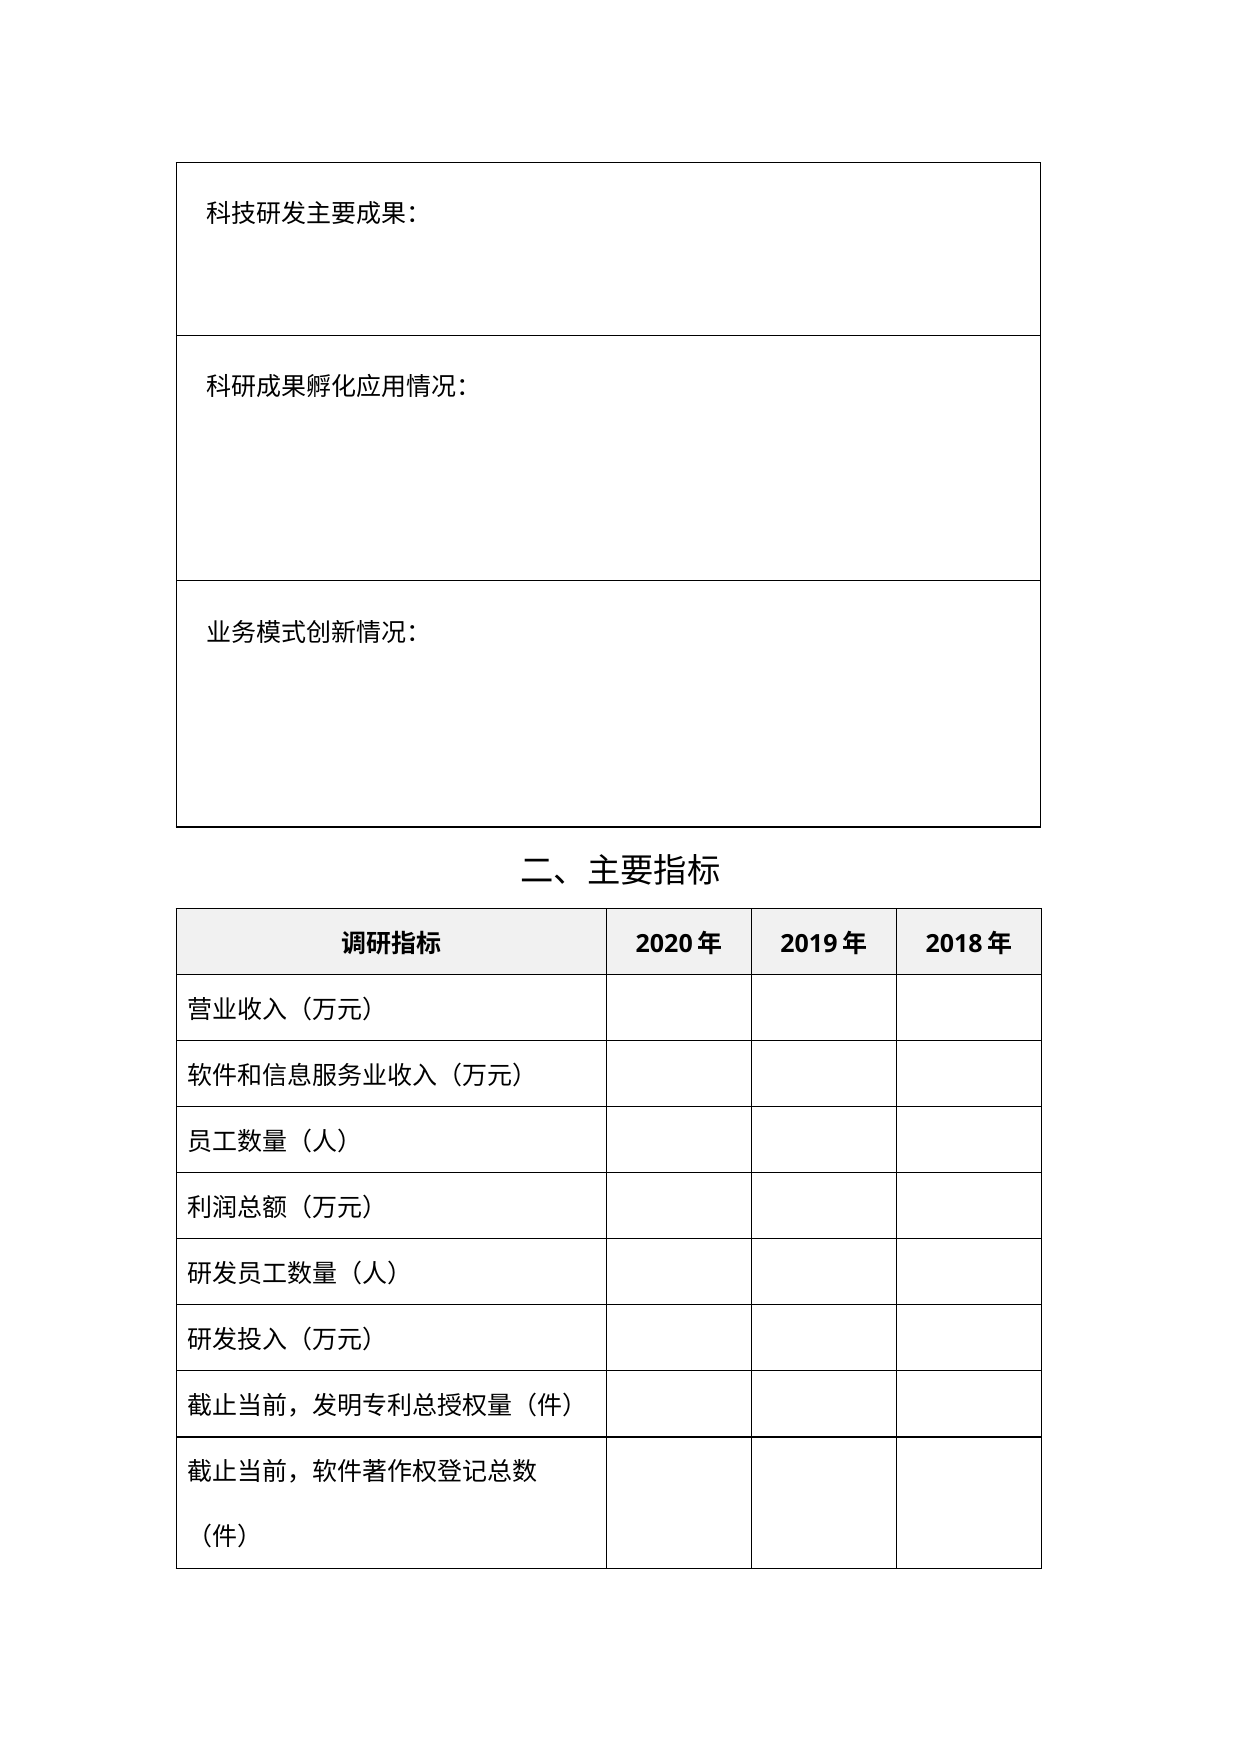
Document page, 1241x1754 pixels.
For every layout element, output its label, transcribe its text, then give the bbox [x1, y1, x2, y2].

table_cell [752, 975, 896, 1040]
table_cell 利润总额（万元） [177, 1173, 606, 1238]
table_cell 科技研发主要成果： [177, 163, 1040, 334]
table_cell [897, 1239, 1041, 1304]
table_cell 营业收入（万元） [177, 975, 606, 1040]
table_cell [897, 1371, 1041, 1436]
table_cell [607, 1107, 751, 1172]
table_cell [752, 1107, 896, 1172]
table_cell 业务模式创新情况： [177, 581, 1040, 826]
table_cell [897, 975, 1041, 1040]
table_cell [897, 1173, 1041, 1238]
table_cell [752, 1239, 896, 1304]
table_cell 员工数量（人） [177, 1107, 606, 1172]
table_cell [897, 1041, 1041, 1106]
table_cell [607, 1041, 751, 1106]
table_header 2020年 [607, 909, 751, 974]
table_cell [897, 1107, 1041, 1172]
table_header 调研指标 [177, 909, 606, 974]
table_cell [607, 1173, 751, 1238]
table_cell 研发员工数量（人） [177, 1239, 606, 1304]
table_cell [752, 1041, 896, 1106]
table_cell 截止当前，软件著作权登记总数（件） [177, 1438, 606, 1567]
table_cell [897, 1305, 1041, 1370]
subtitle 二、主要指标 [187, 844, 1053, 892]
table_cell 科研成果孵化应用情况： [177, 336, 1040, 580]
table_header 2019年 [752, 909, 896, 974]
table_cell 软件和信息服务业收入（万元） [177, 1041, 606, 1106]
table_cell [607, 1305, 751, 1370]
table_cell 截止当前，发明专利总授权量（件） [177, 1371, 606, 1436]
table_header 2018年 [897, 909, 1041, 974]
table_cell [752, 1173, 896, 1238]
table_cell [897, 1438, 1041, 1567]
table_cell [752, 1371, 896, 1436]
table_cell [607, 975, 751, 1040]
table_cell 研发投入（万元） [177, 1305, 606, 1370]
table_cell [607, 1438, 751, 1567]
table_cell [607, 1371, 751, 1436]
table_cell [607, 1239, 751, 1304]
table_cell [752, 1305, 896, 1370]
table_cell [752, 1438, 896, 1567]
